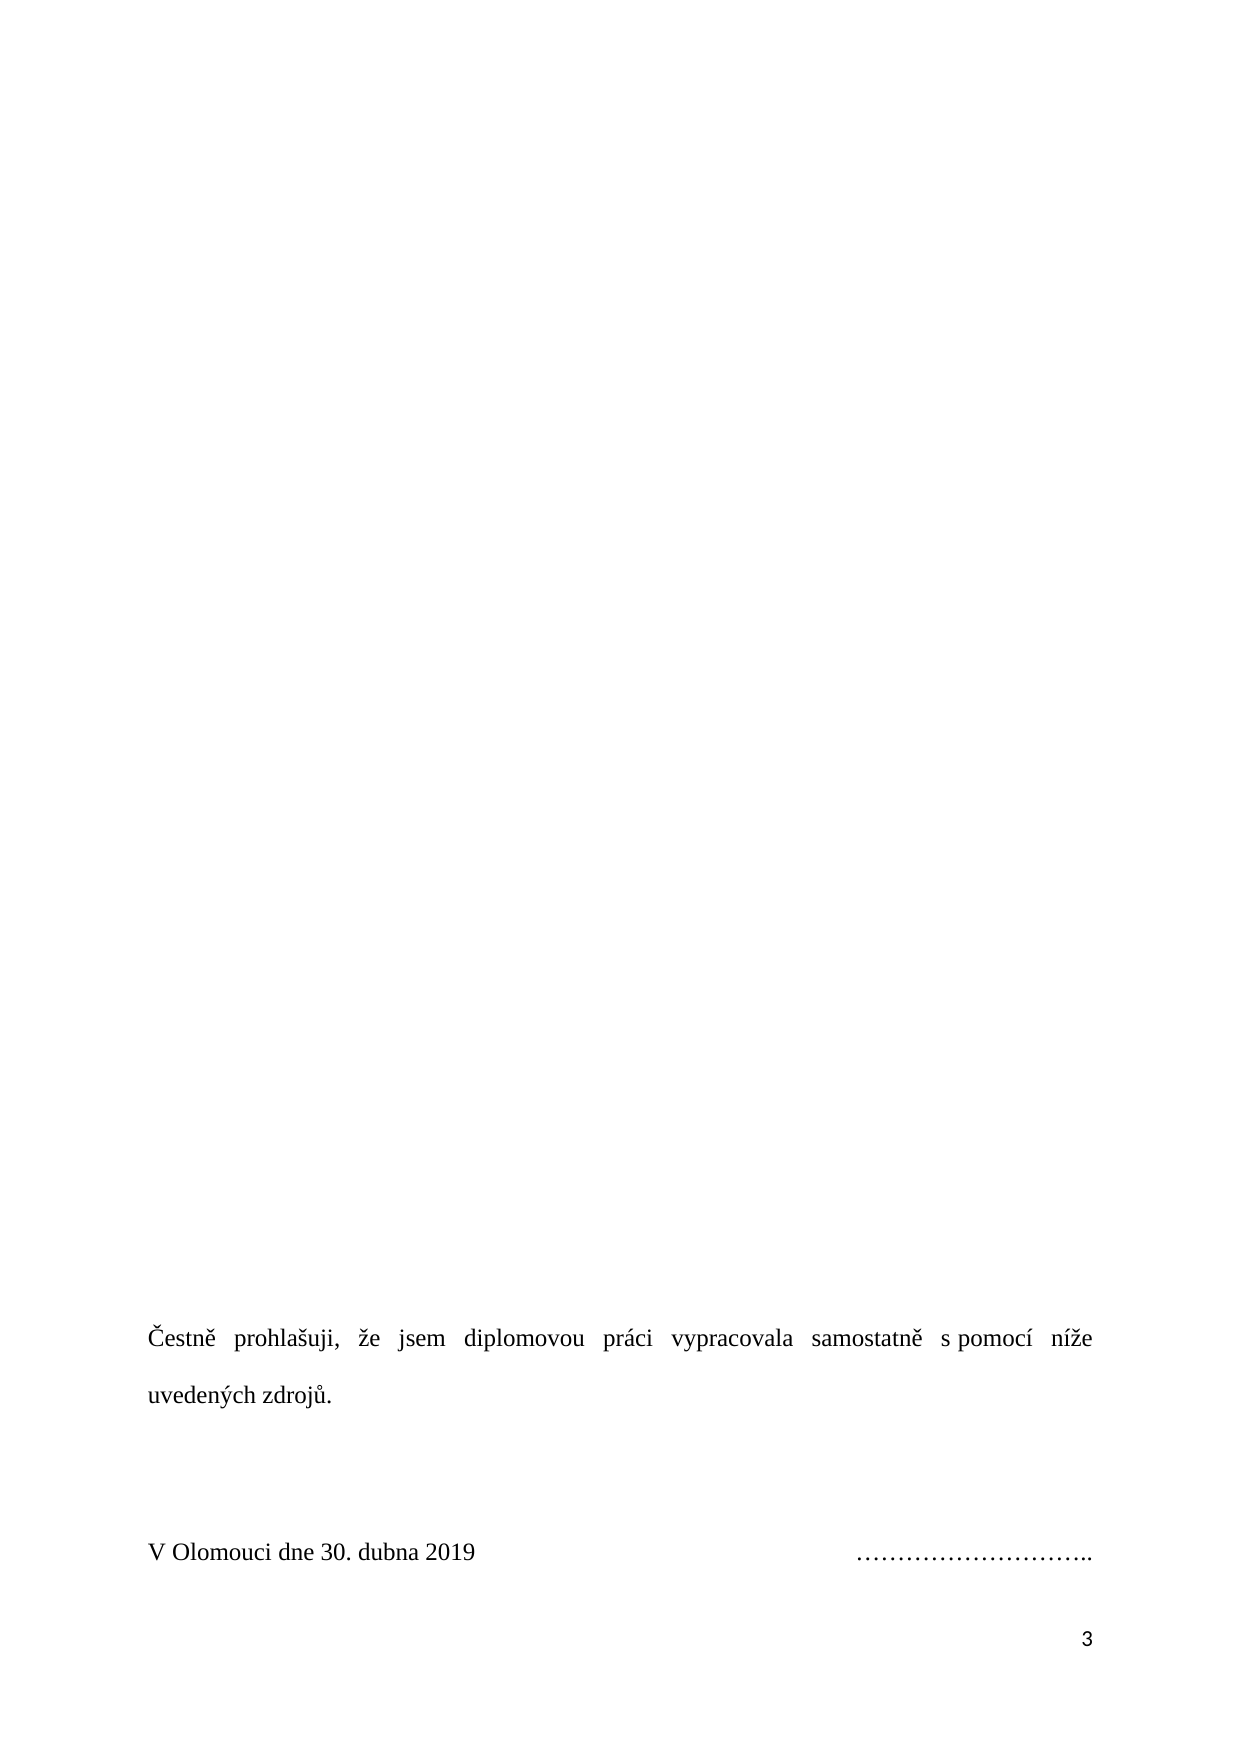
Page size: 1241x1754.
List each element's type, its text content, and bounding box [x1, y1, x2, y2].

text Čestně prohlašuji, že jsem diplomovou práci vypracovala samostatně s pomocí níže uvedených zdrojů. [148, 1323, 1093, 1409]
text V Olomouci dne 30. dubna 2019 ……………………….. [148, 1537, 1093, 1566]
